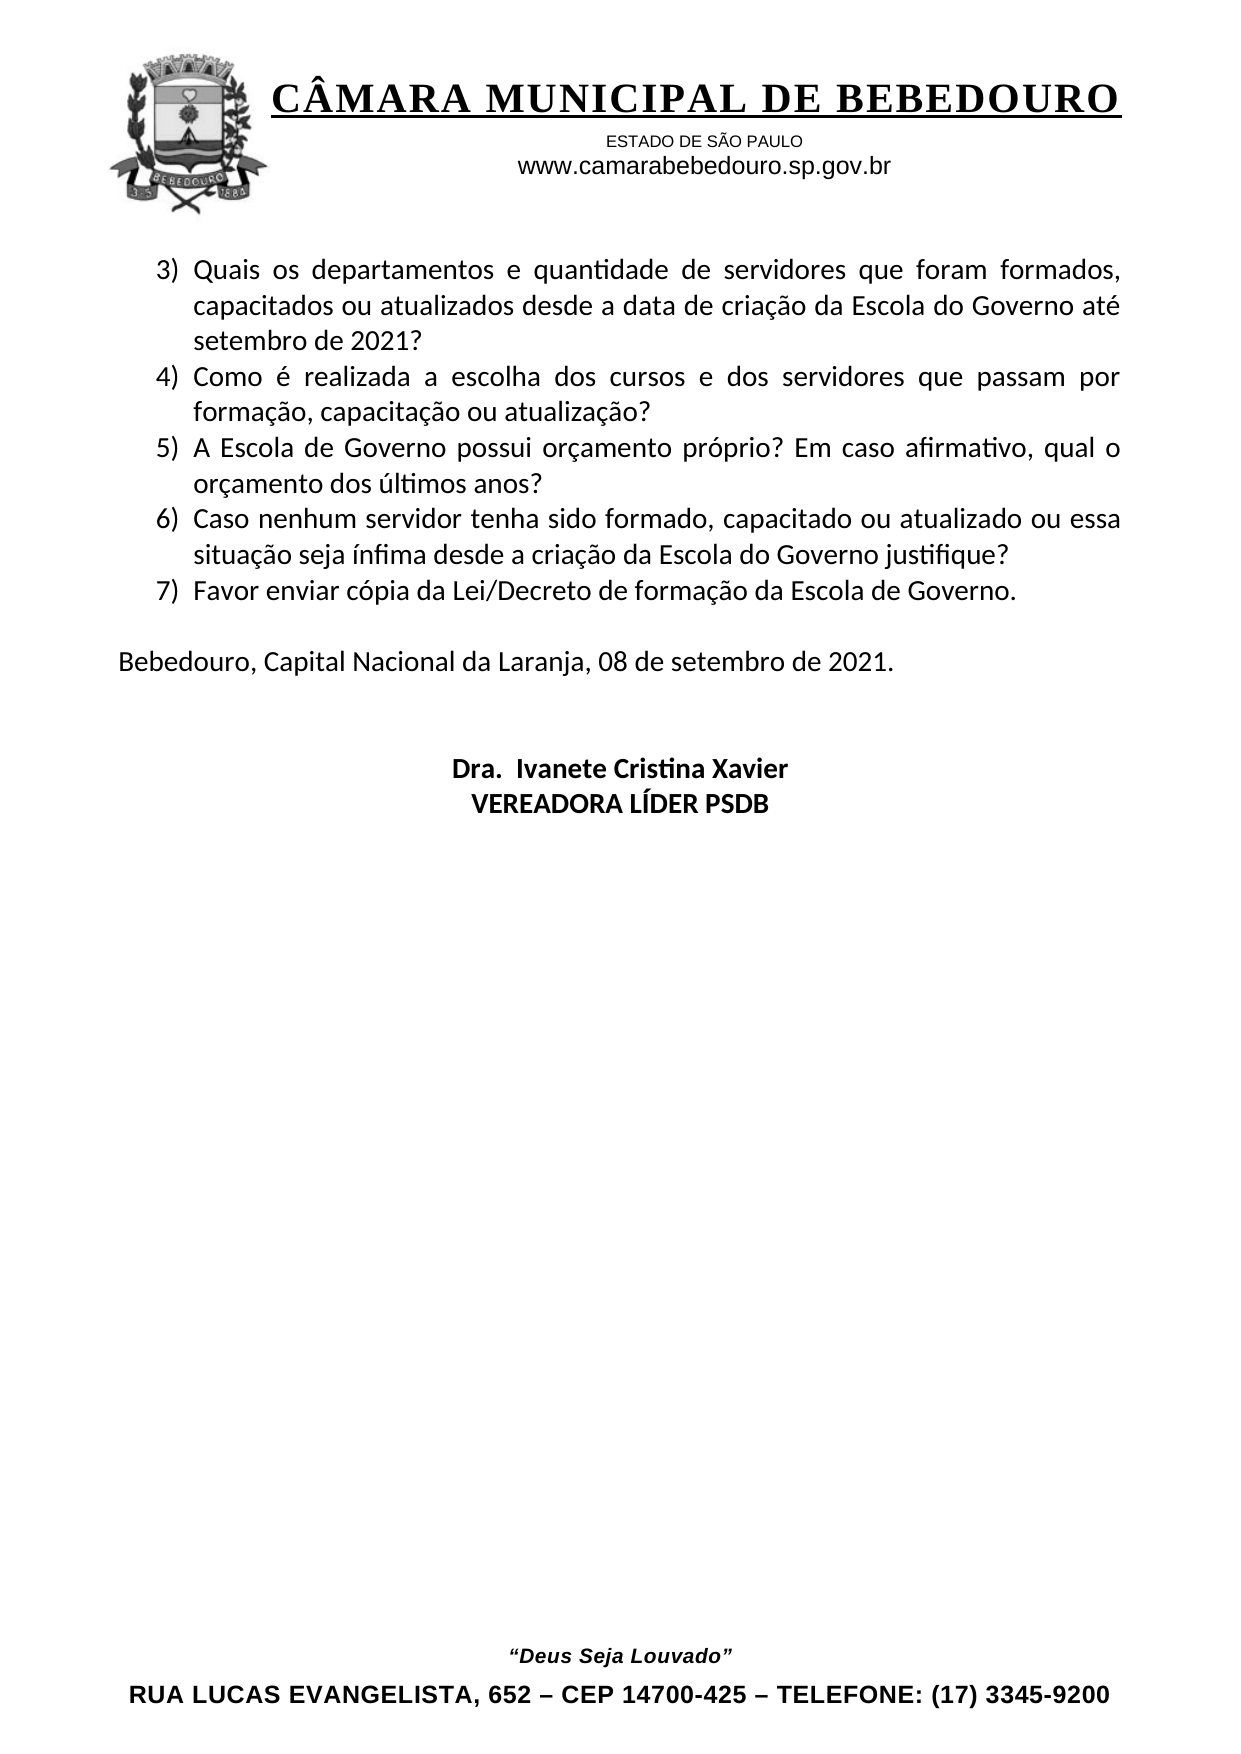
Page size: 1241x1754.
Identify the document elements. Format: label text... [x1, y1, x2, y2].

list A Escola de Governo possui orçamento próprio? Em caso afirmativo, qual o orçamento dos últimos anos? [156, 429, 1122, 500]
list Caso nenhum servidor tenha sido formado, capacitado ou atualizado ou essa situação seja ínfima desde a criação da Escola do Governo justifique? [156, 500, 1122, 572]
list Favor enviar cópia da Lei/Decreto de formação da Escola de Governo. [156, 572, 1122, 607]
text Bebedouro, Capital Nacional da Laranja, 08 de setembro de 2021. [118, 643, 1122, 678]
text VEREADORA LÍDER PSDB [118, 785, 1122, 821]
picture [98, 47, 271, 222]
text Dra. Ivanete Cristina Xavier [118, 750, 1122, 785]
list Como é realizada a escolha dos cursos e dos servidores que passam por formação, capacitação ou atualização? [156, 358, 1122, 429]
list Quais os departamentos e quantidade de servidores que foram formados, capacitados ou atualizados desde a data de criação da Escola do Governo até setembro de 2021? [156, 251, 1122, 358]
